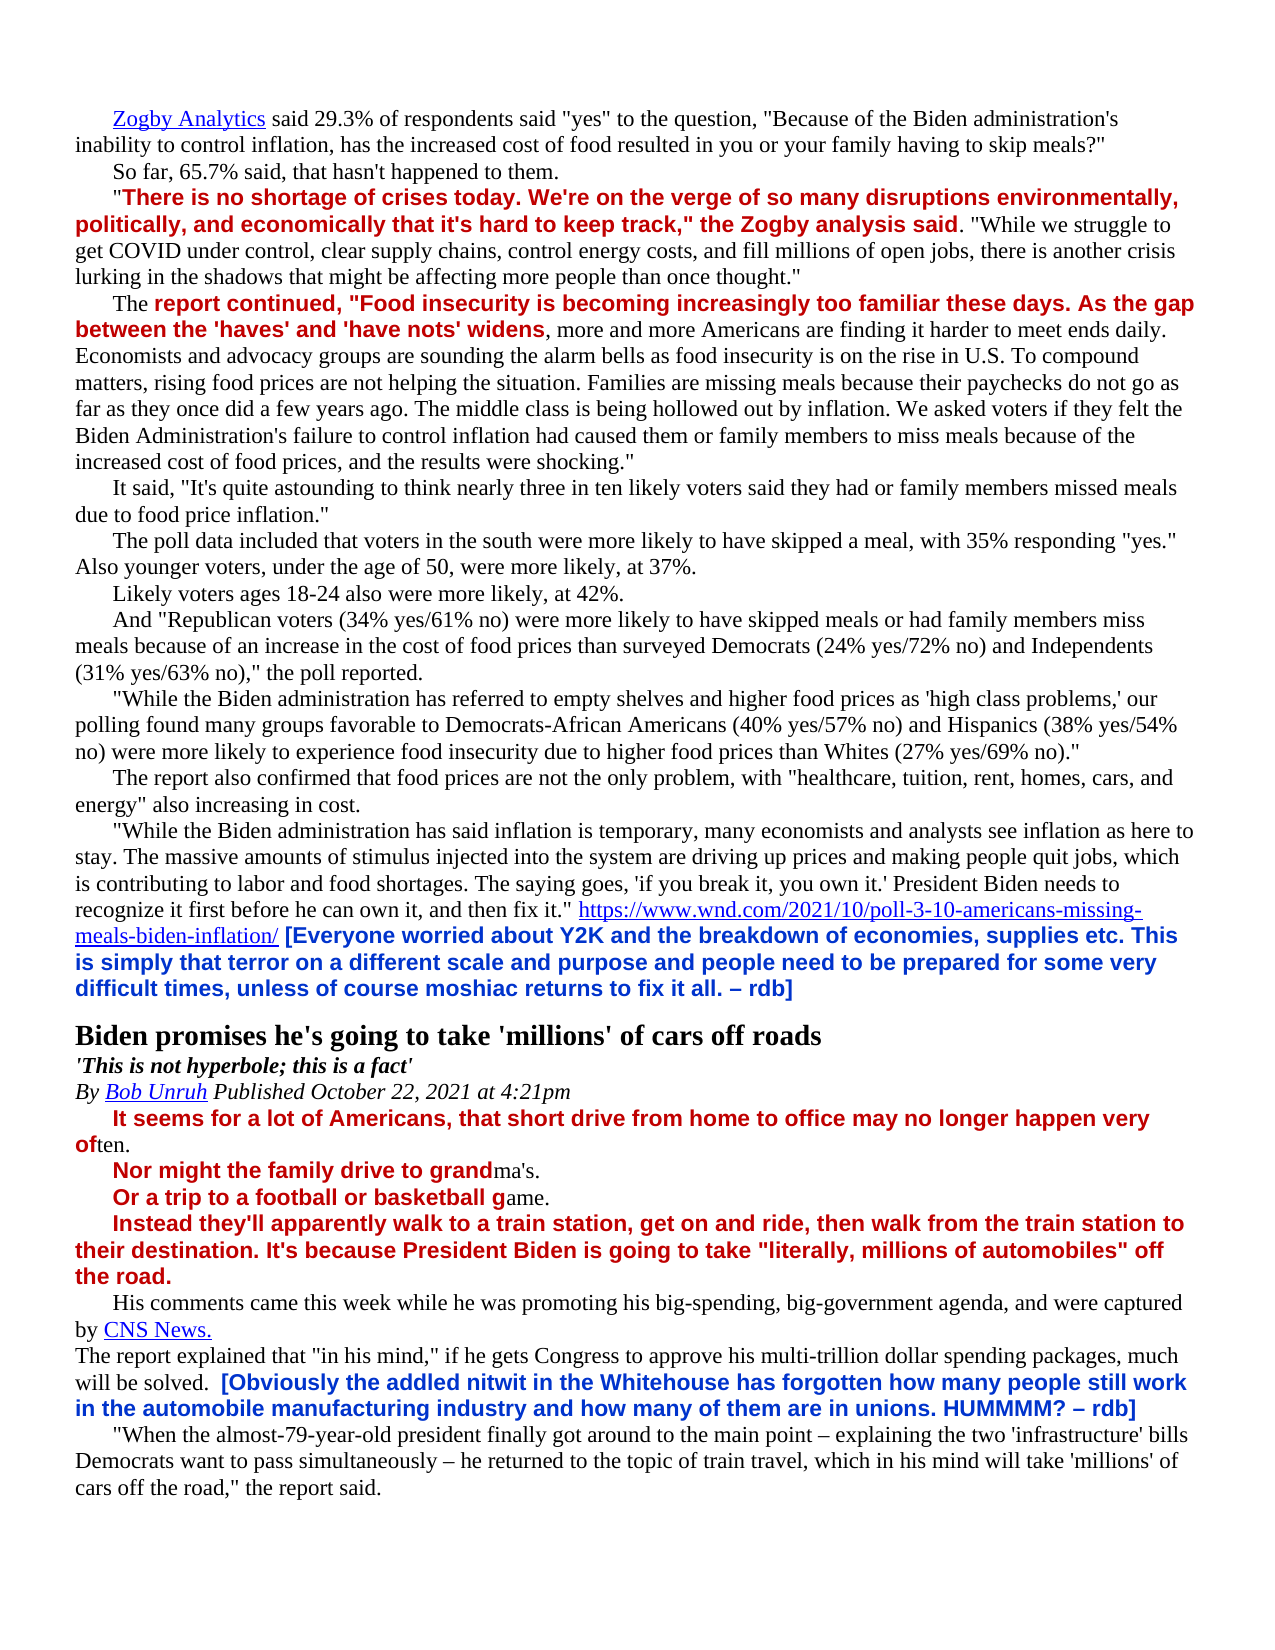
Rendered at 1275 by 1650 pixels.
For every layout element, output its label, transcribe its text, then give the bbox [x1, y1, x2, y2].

text Nor might the family drive to grandma's. [75, 1157, 1200, 1184]
text Biden promises he's going to take 'millions' of cars off roads [75, 1018, 1200, 1052]
text By Bob Unruh Published October 22, 2021 at 4:21pm [75, 1078, 1200, 1104]
text His comments came this week while he was promoting his big-spending, big-government agenda, and were captured by CNS News. [75, 1289, 1200, 1342]
text Instead they'll apparently walk to a train station, get on and ride, then walk from the train station to their destination. It's because President Biden is going to take "literally, millions of automobiles" off the road. [75, 1210, 1200, 1289]
text 'This is not hyperbole; this is a fact' [75, 1052, 1200, 1078]
text "When the almost-79-year-old president finally got around to the main point – explaining the two 'infrastructure' bills Democrats want to pass simultaneously – he returned to the topic of train travel, which in his mind will take 'millions' of cars off the road," the report said. [75, 1421, 1200, 1500]
text It seems for a lot of Americans, that short drive from home to office may no longer happen very often. [75, 1104, 1200, 1157]
text Or a trip to a football or basketball game. [75, 1184, 1200, 1210]
text The report explained that "in his mind," if he gets Congress to approve his multi-trillion dollar spending packages, much will be solved. [Obviously the addled nitwit in the Whitehouse has forgotten how many people still work in the automobile manufacturing industry and how many of them are in unions. HUMMMM? – rdb] [75, 1342, 1200, 1421]
